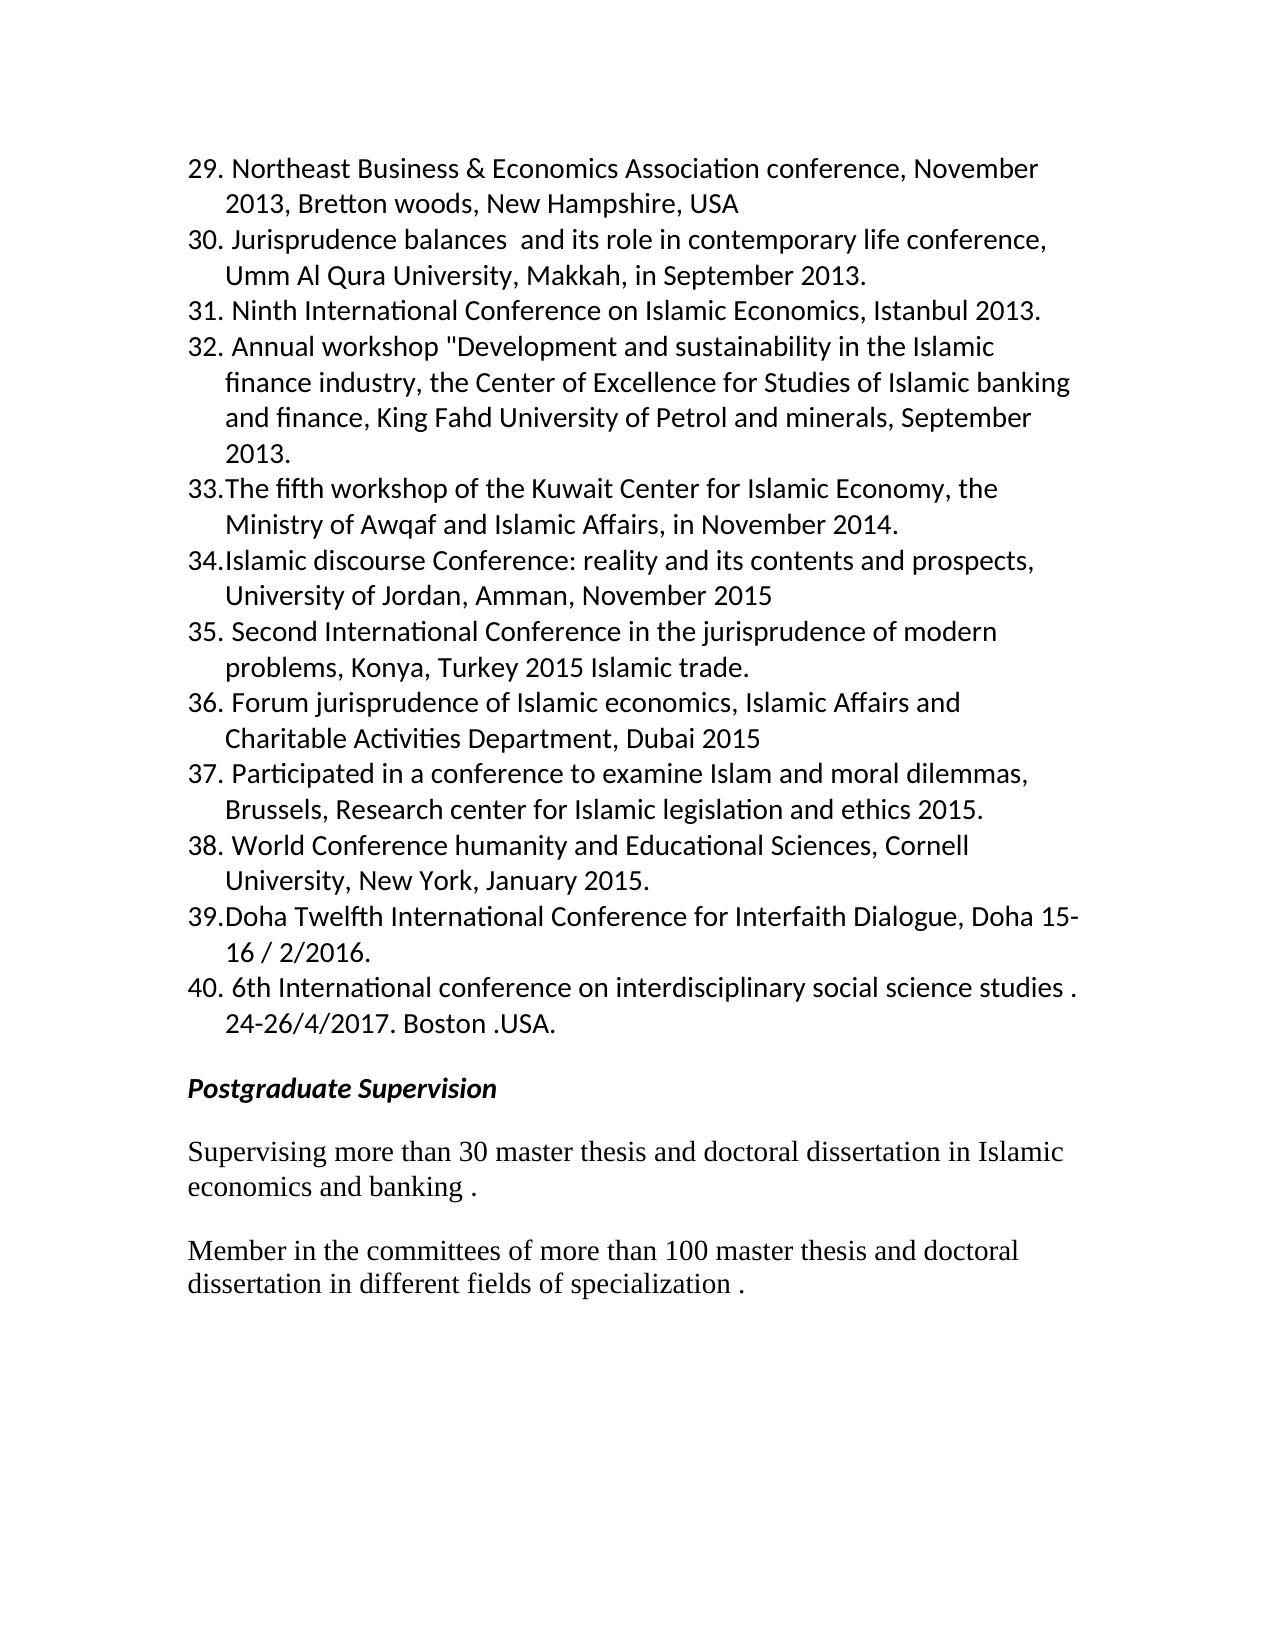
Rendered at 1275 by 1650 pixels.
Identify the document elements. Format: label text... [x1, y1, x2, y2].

list Annual workshop "Development and sustainability in the Islamic finance industry, the Center of Excellence for Studies of Islamic banking and finance, King Fahd University of Petrol and minerals, September 2013. [187, 328, 1087, 471]
list Islamic discourse Conference: reality and its contents and prospects, University of Jordan, Amman, November 2015 [187, 542, 1087, 613]
list Forum jurisprudence of Islamic economics, Islamic Affairs and Charitable Activities Department, Dubai 2015 [187, 684, 1087, 756]
list Northeast Business & Economics Association conference, November 2013, Bretton woods, New Hampshire, USA [187, 150, 1087, 221]
subtitle Postgraduate Supervision [187, 1070, 1087, 1105]
text Supervising more than 30 master thesis and doctoral dissertation in Islamic economics and banking . [187, 1134, 1087, 1204]
list The fifth workshop of the Kuwait Center for Islamic Economy, the Ministry of Awqaf and Islamic Affairs, in November 2014. [187, 471, 1087, 542]
list Ninth International Conference on Islamic Economics, Istanbul 2013. [187, 292, 1087, 328]
text Member in the committees of more than 100 master thesis and doctoral dissertation in different fields of specialization . [187, 1233, 1087, 1300]
list Jurisprudence balances and its role in contemporary life conference, Umm Al Qura University, Makkah, in September 2013. [187, 221, 1087, 292]
list Doha Twelfth International Conference for Interfaith Dialogue, Doha 15-16 / 2/2016. [187, 898, 1087, 969]
list World Conference humanity and Educational Sciences, Cornell University, New York, January 2015. [187, 827, 1087, 898]
list Second International Conference in the jurisprudence of modern problems, Konya, Turkey 2015 Islamic trade. [187, 613, 1087, 684]
list Participated in a conference to examine Islam and moral dilemmas, Brussels, Research center for Islamic legislation and ethics 2015. [187, 756, 1087, 827]
list 6th International conference on interdisciplinary social science studies . 24-26/4/2017. Boston .USA. [187, 969, 1087, 1041]
